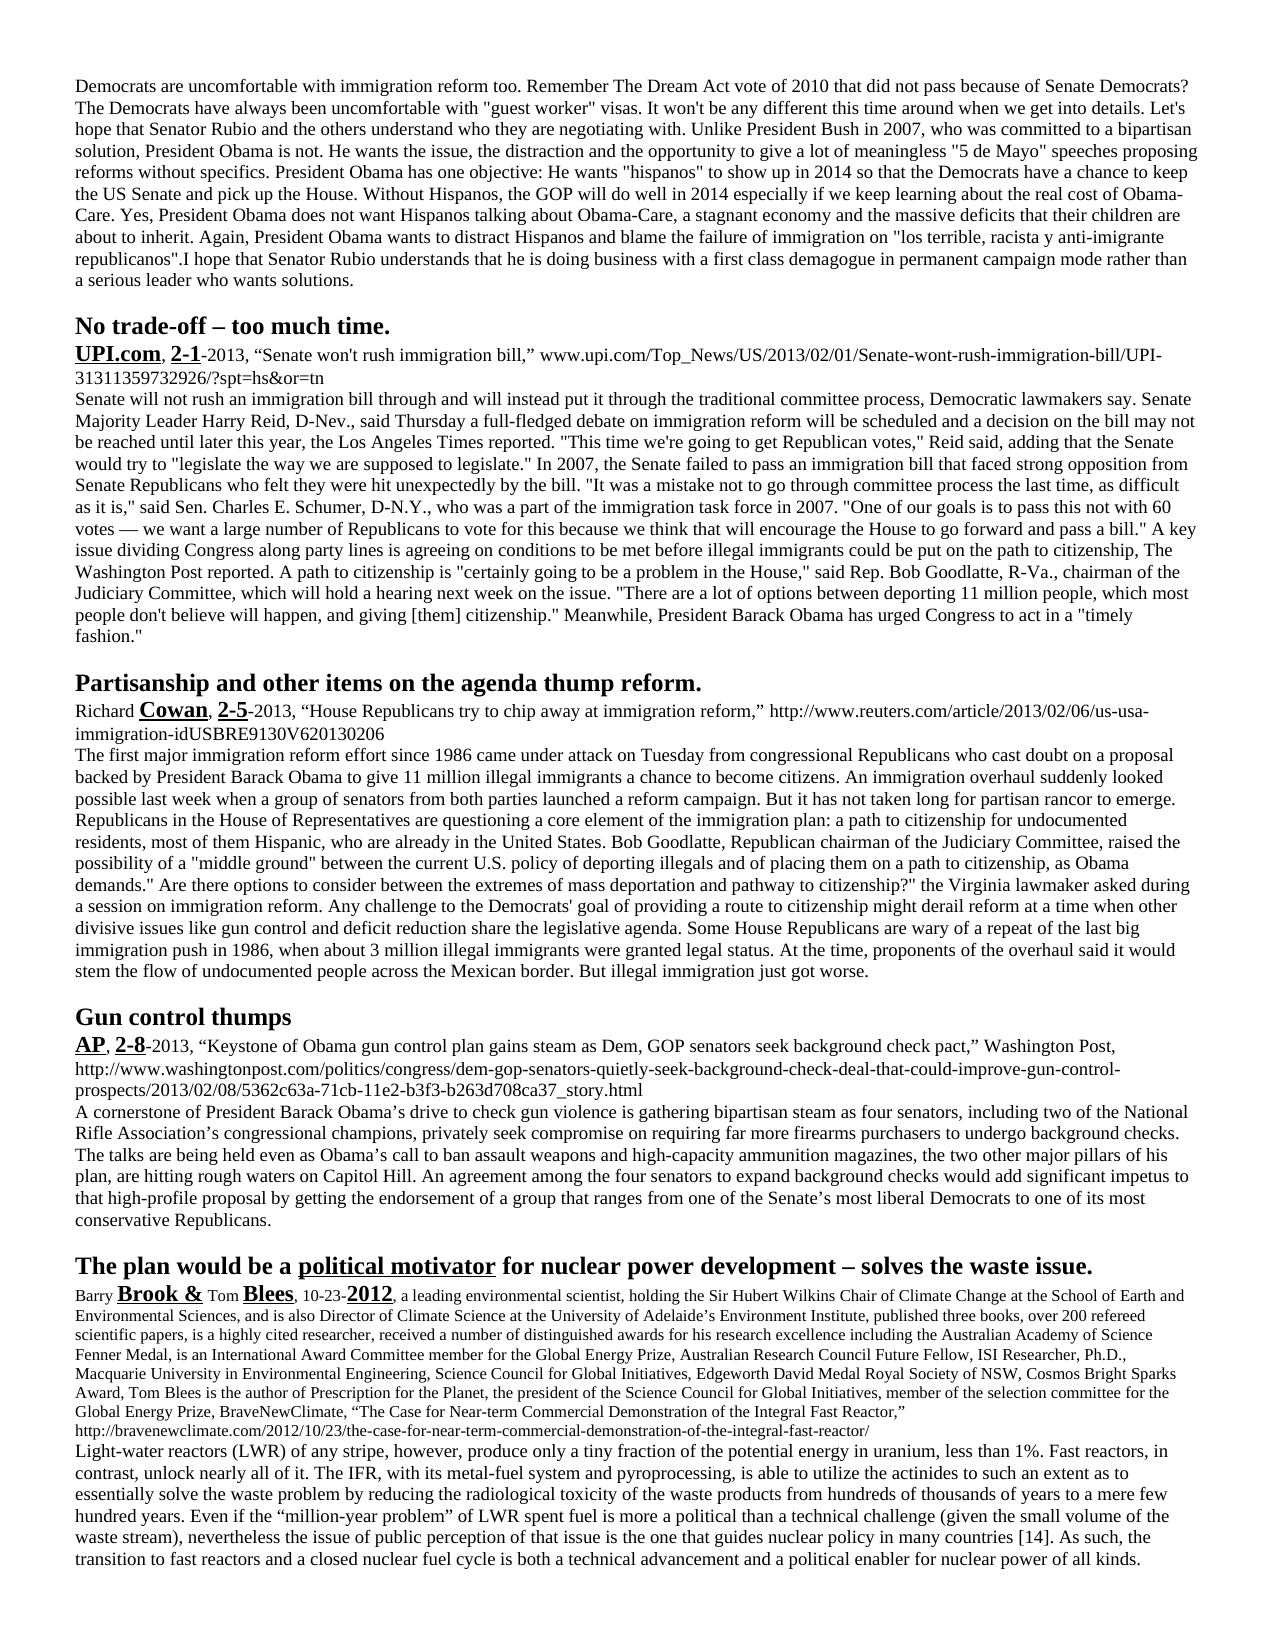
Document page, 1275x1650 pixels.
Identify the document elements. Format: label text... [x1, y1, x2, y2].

text A cornerstone of President Barack Obama’s drive to check gun violence is gathering bipartisan steam as four senators, including two of the National Rifle Association’s congressional champions, privately seek compromise on requiring far more firearms purchasers to undergo background checks. The talks are being held even as Obama’s call to ban assault weapons and high-capacity ammunition magazines, the two other major pillars of his plan, are hitting rough waters on Capitol Hill. An agreement among the four senators to expand background checks would add significant impetus to that high-profile proposal by getting the endorsement of a group that ranges from one of the Senate’s most liberal Democrats to one of its most conservative Republicans. [75, 1101, 1200, 1230]
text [75, 75, 1200, 291]
text AP, 2-8-2013, “Keystone of Obama gun control plan gains steam as Dem, GOP senators seek background check pact,” Washington Post, http://www.washingtonpost.com/politics/congress/dem-gop-senators-quietly-seek-background-check-deal-that-could-improve-gun-control-prospects/2013/02/08/5362c63a-71cb-11e2-b3f3-b263d708ca37_story.html [75, 1031, 1200, 1101]
subtitle The plan would be a political motivator for nuclear power development – solves the waste issue. [75, 1251, 1200, 1279]
subtitle Partisanship and other items on the agenda thump reform. [75, 668, 1200, 696]
text UPI.com, 2-1-2013, “Senate won't rush immigration bill,” www.upi.com/Top_News/US/2013/02/01/Senate-wont-rush-immigration-bill/UPI-31311359732926/?spt=hs&or=tn [75, 340, 1200, 388]
text Senate will not rush an immigration bill through and will instead put it through the traditional committee process, Democratic lawmakers say. Senate Majority Leader Harry Reid, D-Nev., said Thursday a full-fledged debate on immigration reform will be scheduled and a decision on the bill may not be reached until later this year, the Los Angeles Times reported. "This time we're going to get Republican votes," Reid said, adding that the Senate would try to "legislate the way we are supposed to legislate." In 2007, the Senate failed to pass an immigration bill that faced strong opposition from Senate Republicans who felt they were hit unexpectedly by the bill. "It was a mistake not to go through committee process the last time, as difficult as it is," said Sen. Charles E. Schumer, D-N.Y., who was a part of the immigration task force in 2007. "One of our goals is to pass this not with 60 votes — we want a large number of Republicans to vote for this because we think that will encourage the House to go forward and pass a bill." A key issue dividing Congress along party lines is agreeing on conditions to be met before illegal immigrants could be put on the path to citizenship, The Washington Post reported. A path to citizenship is "certainly going to be a problem in the House," said Rep. Bob Goodlatte, R-Va., chairman of the Judiciary Committee, which will hold a hearing next week on the issue. "There are a lot of options between deporting 11 million people, which most people don't believe will happen, and giving [them] citizenship." Meanwhile, President Barack Obama has urged Congress to act in a "timely fashion." [75, 388, 1200, 647]
subtitle No trade-off – too much time. [75, 311, 1200, 340]
text Barry Brook & Tom Blees, 10-23-2012, a leading environmental scientist, holding the Sir Hubert Wilkins Chair of Climate Change at the School of Earth and Environmental Sciences, and is also Director of Climate Science at the University of Adelaide’s Environment Institute, published three books, over 200 refereed scientific papers, is a highly cited researcher, received a number of distinguished awards for his research excellence including the Australian Academy of Science Fenner Medal, is an International Award Committee member for the Global Energy Prize, Australian Research Council Future Fellow, ISI Researcher, Ph.D., Macquarie University in Environmental Engineering, Science Council for Global Initiatives, Edgeworth David Medal Royal Society of NSW, Cosmos Bright Sparks Award, Tom Blees is the author of Prescription for the Planet, the president of the Science Council for Global Initiatives, member of the selection committee for the Global Energy Prize, BraveNewClimate, “The Case for Near-term Commercial Demonstration of the Integral Fast Reactor,” http://bravenewclimate.com/2012/10/23/the-case-for-near-term-commercial-demonstration-of-the-integral-fast-reactor/ [75, 1279, 1200, 1440]
text Light-water reactors (LWR) of any stripe, however, produce only a tiny fraction of the potential energy in uranium, less than 1%. Fast reactors, in contrast, unlock nearly all of it. The IFR, with its metal-fuel system and pyroprocessing, is able to utilize the actinides to such an extent as to essentially solve the waste problem by reducing the radiological toxicity of the waste products from hundreds of thousands of years to a mere few hundred years. Even if the “million-year problem” of LWR spent fuel is more a political than a technical challenge (given the small volume of the waste stream), nevertheless the issue of public perception of that issue is the one that guides nuclear policy in many countries [14]. As such, the transition to fast reactors and a closed nuclear fuel cycle is both a technical advancement and a political enabler for nuclear power of all kinds. [75, 1440, 1200, 1569]
subtitle Gun control thumps [75, 1002, 1200, 1031]
text The first major immigration reform effort since 1986 came under attack on Tuesday from congressional Republicans who cast doubt on a proposal backed by President Barack Obama to give 11 million illegal immigrants a chance to become citizens. An immigration overhaul suddenly looked possible last week when a group of senators from both parties launched a reform campaign. But it has not taken long for partisan rancor to emerge. Republicans in the House of Representatives are questioning a core element of the immigration plan: a path to citizenship for undocumented residents, most of them Hispanic, who are already in the United States. Bob Goodlatte, Republican chairman of the Judiciary Committee, raised the possibility of a "middle ground" between the current U.S. policy of deporting illegals and of placing them on a path to citizenship, as Obama demands." Are there options to consider between the extremes of mass deportation and pathway to citizenship?" the Virginia lawmaker asked during a session on immigration reform. Any challenge to the Democrats' goal of providing a route to citizenship might derail reform at a time when other divisive issues like gun control and deficit reduction share the legislative agenda. Some House Republicans are wary of a repeat of the last big immigration push in 1986, when about 3 million illegal immigrants were granted legal status. At the time, proponents of the overhaul said it would stem the flow of undocumented people across the Mexican border. But illegal immigration just got worse. [75, 744, 1200, 982]
text Richard Cowan, 2-5-2013, “House Republicans try to chip away at immigration reform,” http://www.reuters.com/article/2013/02/06/us-usa-immigration-idUSBRE9130V620130206 [75, 696, 1200, 744]
